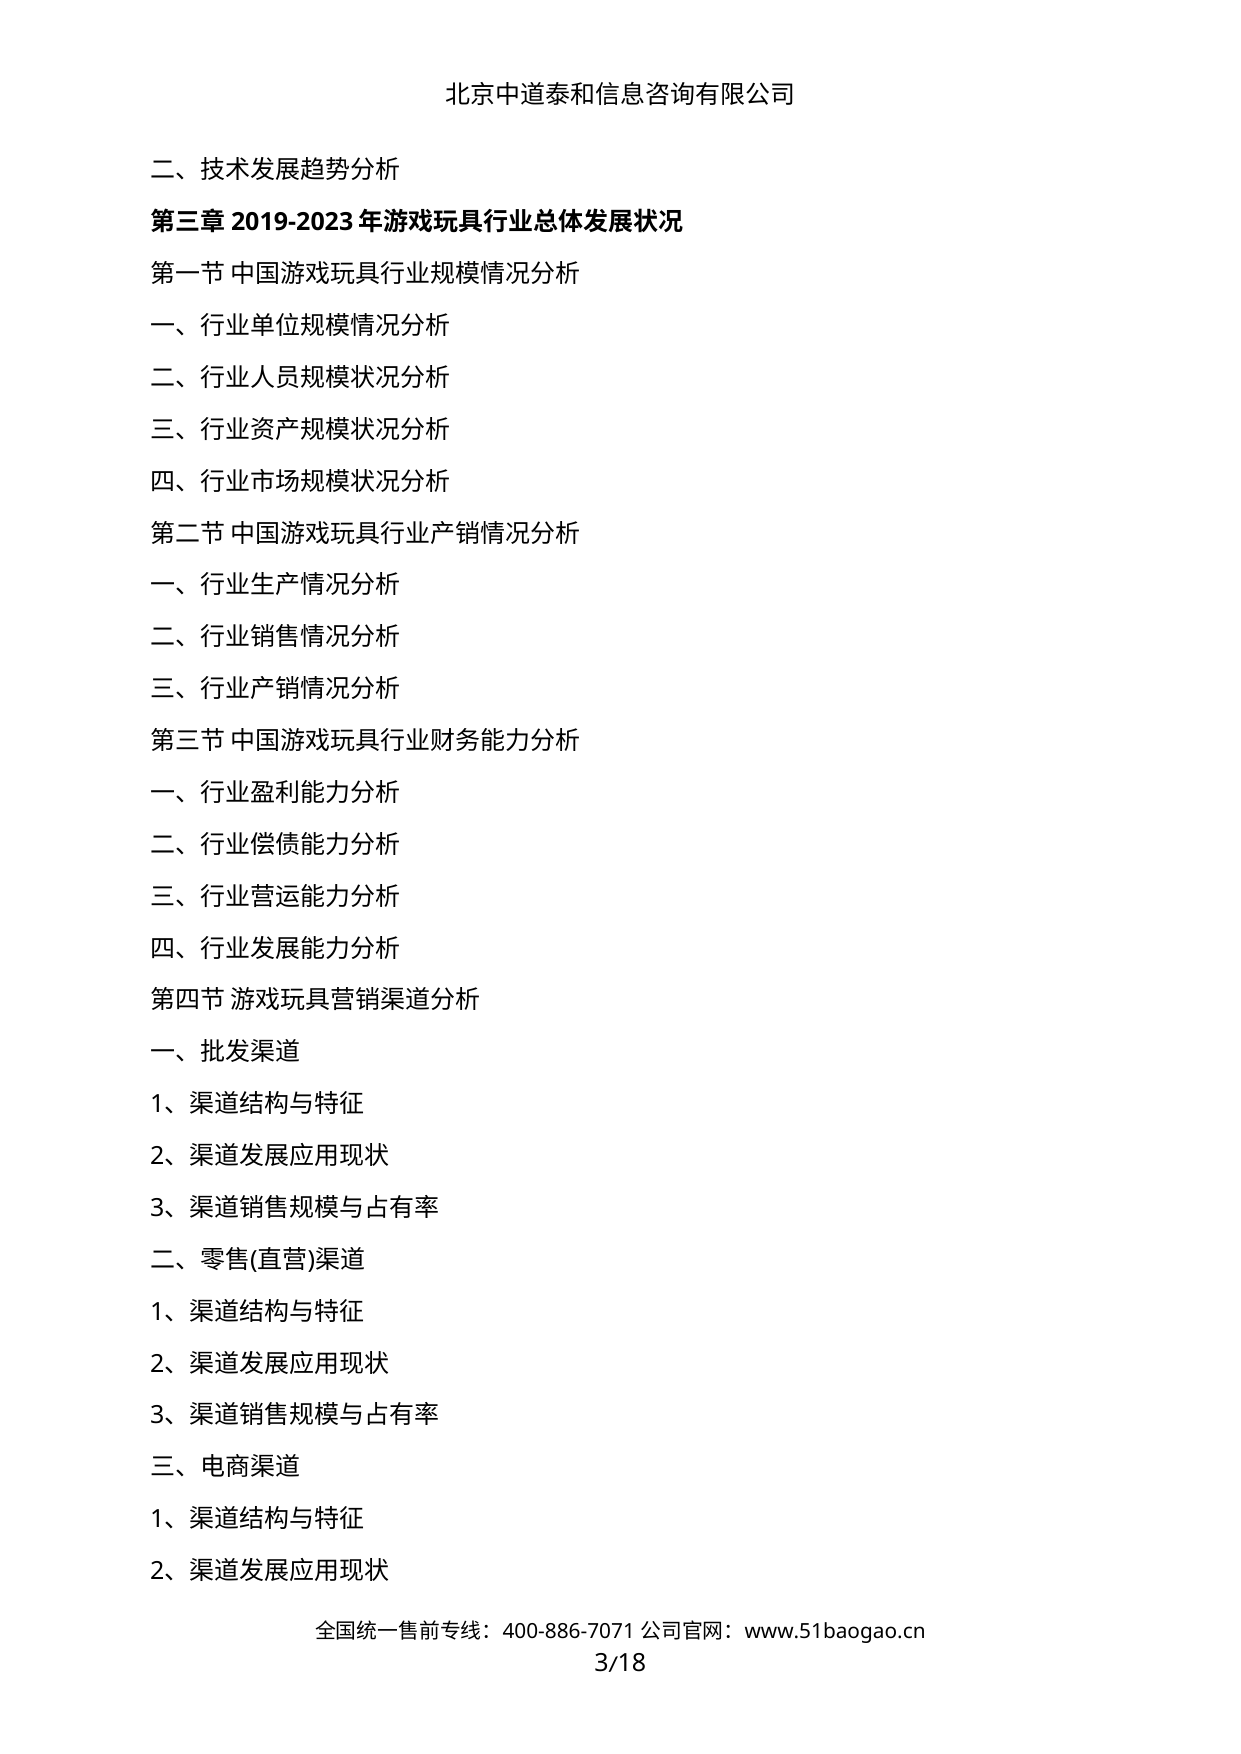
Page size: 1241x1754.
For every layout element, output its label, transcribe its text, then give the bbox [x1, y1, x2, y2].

text 三、行业营运能力分析 [150, 876, 1090, 912]
text 三、电商渠道 [150, 1447, 1090, 1483]
text 3、渠道销售规模与占有率 [150, 1395, 1090, 1431]
text 第三章 2019-2023年游戏玩具行业总体发展状况 [150, 202, 1090, 238]
text 3、渠道销售规模与占有率 [150, 1187, 1090, 1224]
text 二、行业人员规模状况分析 [150, 357, 1090, 394]
text 2、渠道发展应用现状 [150, 1343, 1090, 1379]
text 第二节 中国游戏玩具行业产销情况分析 [150, 513, 1090, 549]
text 二、零售(直营)渠道 [150, 1239, 1090, 1276]
text 三、行业资产规模状况分析 [150, 409, 1090, 446]
text 第一节 中国游戏玩具行业规模情况分析 [150, 254, 1090, 290]
text 三、行业产销情况分析 [150, 669, 1090, 705]
text 一、行业生产情况分析 [150, 565, 1090, 601]
text 第三节 中国游戏玩具行业财务能力分析 [150, 721, 1090, 757]
text 2、渠道发展应用现状 [150, 1551, 1090, 1587]
text 一、批发渠道 [150, 1032, 1090, 1068]
text 二、技术发展趋势分析 [150, 150, 1090, 186]
text 1、渠道结构与特征 [150, 1084, 1090, 1120]
text 四、行业市场规模状况分析 [150, 461, 1090, 497]
text 1、渠道结构与特征 [150, 1499, 1090, 1535]
text 二、行业销售情况分析 [150, 617, 1090, 653]
text 四、行业发展能力分析 [150, 928, 1090, 964]
text 二、行业偿债能力分析 [150, 824, 1090, 861]
text 一、行业单位规模情况分析 [150, 306, 1090, 342]
text 一、行业盈利能力分析 [150, 772, 1090, 809]
text 第四节 游戏玩具营销渠道分析 [150, 980, 1090, 1016]
text 2、渠道发展应用现状 [150, 1136, 1090, 1172]
text 1、渠道结构与特征 [150, 1291, 1090, 1327]
